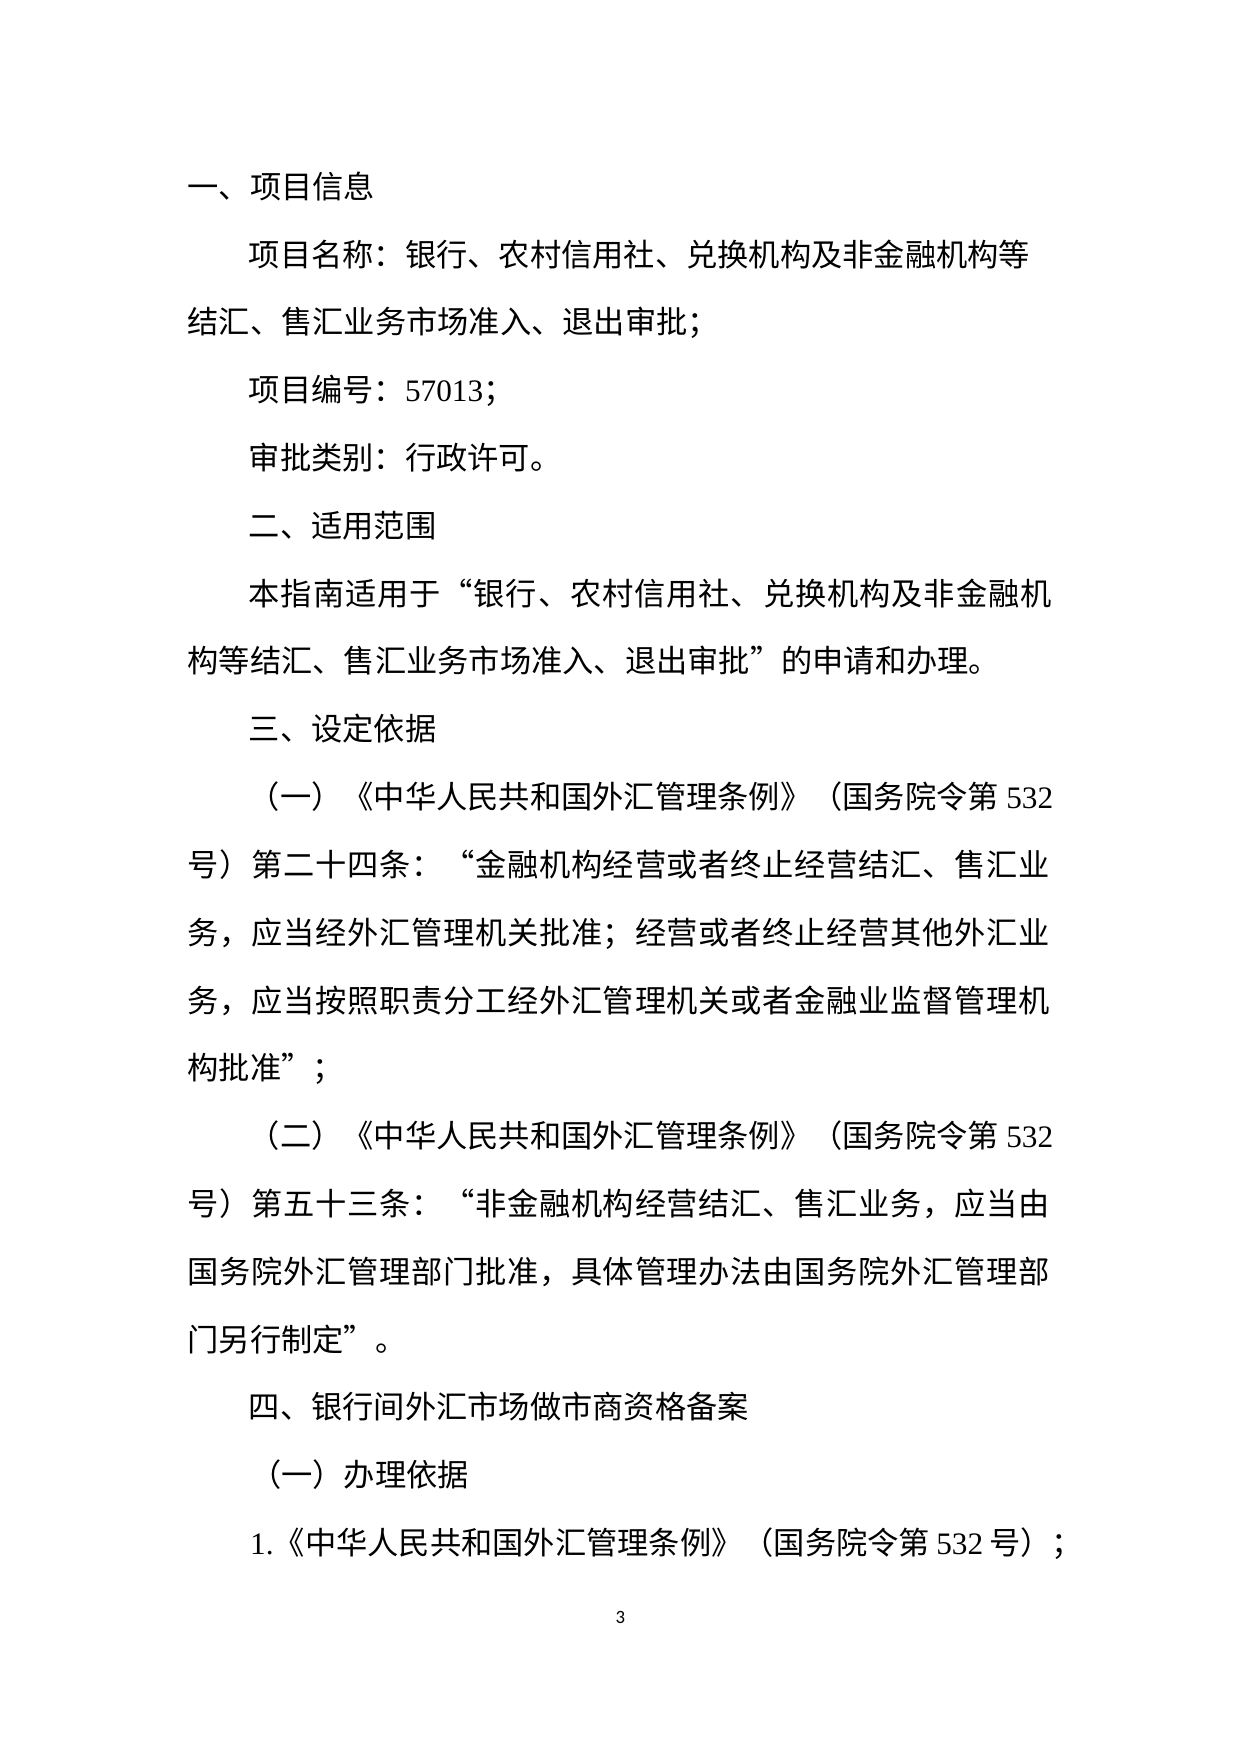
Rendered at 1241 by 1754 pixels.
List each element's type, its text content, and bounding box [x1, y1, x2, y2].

text （一）办理依据 [187, 1450, 1053, 1496]
text 审批类别：行政许可。 [187, 433, 1053, 478]
text 本指南适用于“银行、农村信用社、兑换机构及非金融机构等结汇、售汇业务市场准入、退出审批”的申请和办理。 [187, 569, 1053, 682]
text （一）《中华人民共和国外汇管理条例》（国务院令第532号）第二十四条：“金融机构经营或者终止经营结汇、售汇业务，应当经外汇管理机关批准；经营或者终止经营其他外汇业务，应当按照职责分工经外汇管理机关或者金融业监督管理机构批准”； [187, 772, 1053, 1089]
text 三、设定依据 [187, 704, 1053, 750]
text 项目名称：银行、农村信用社、兑换机构及非金融机构等结汇、售汇业务市场准入、退出审批； [187, 230, 1053, 343]
text 二、适用范围 [187, 501, 1053, 546]
text （二）《中华人民共和国外汇管理条例》（国务院令第532号）第五十三条：“非金融机构经营结汇、售汇业务，应当由国务院外汇管理部门批准，具体管理办法由国务院外汇管理部门另行制定”。 [187, 1111, 1053, 1360]
text 四、银行间外汇市场做市商资格备案 [187, 1383, 1053, 1428]
text 1.《中华人民共和国外汇管理条例》（国务院令第532号）； [187, 1518, 1053, 1563]
text 项目编号：57013； [187, 365, 1053, 411]
text 一、项目信息 [187, 162, 1053, 207]
